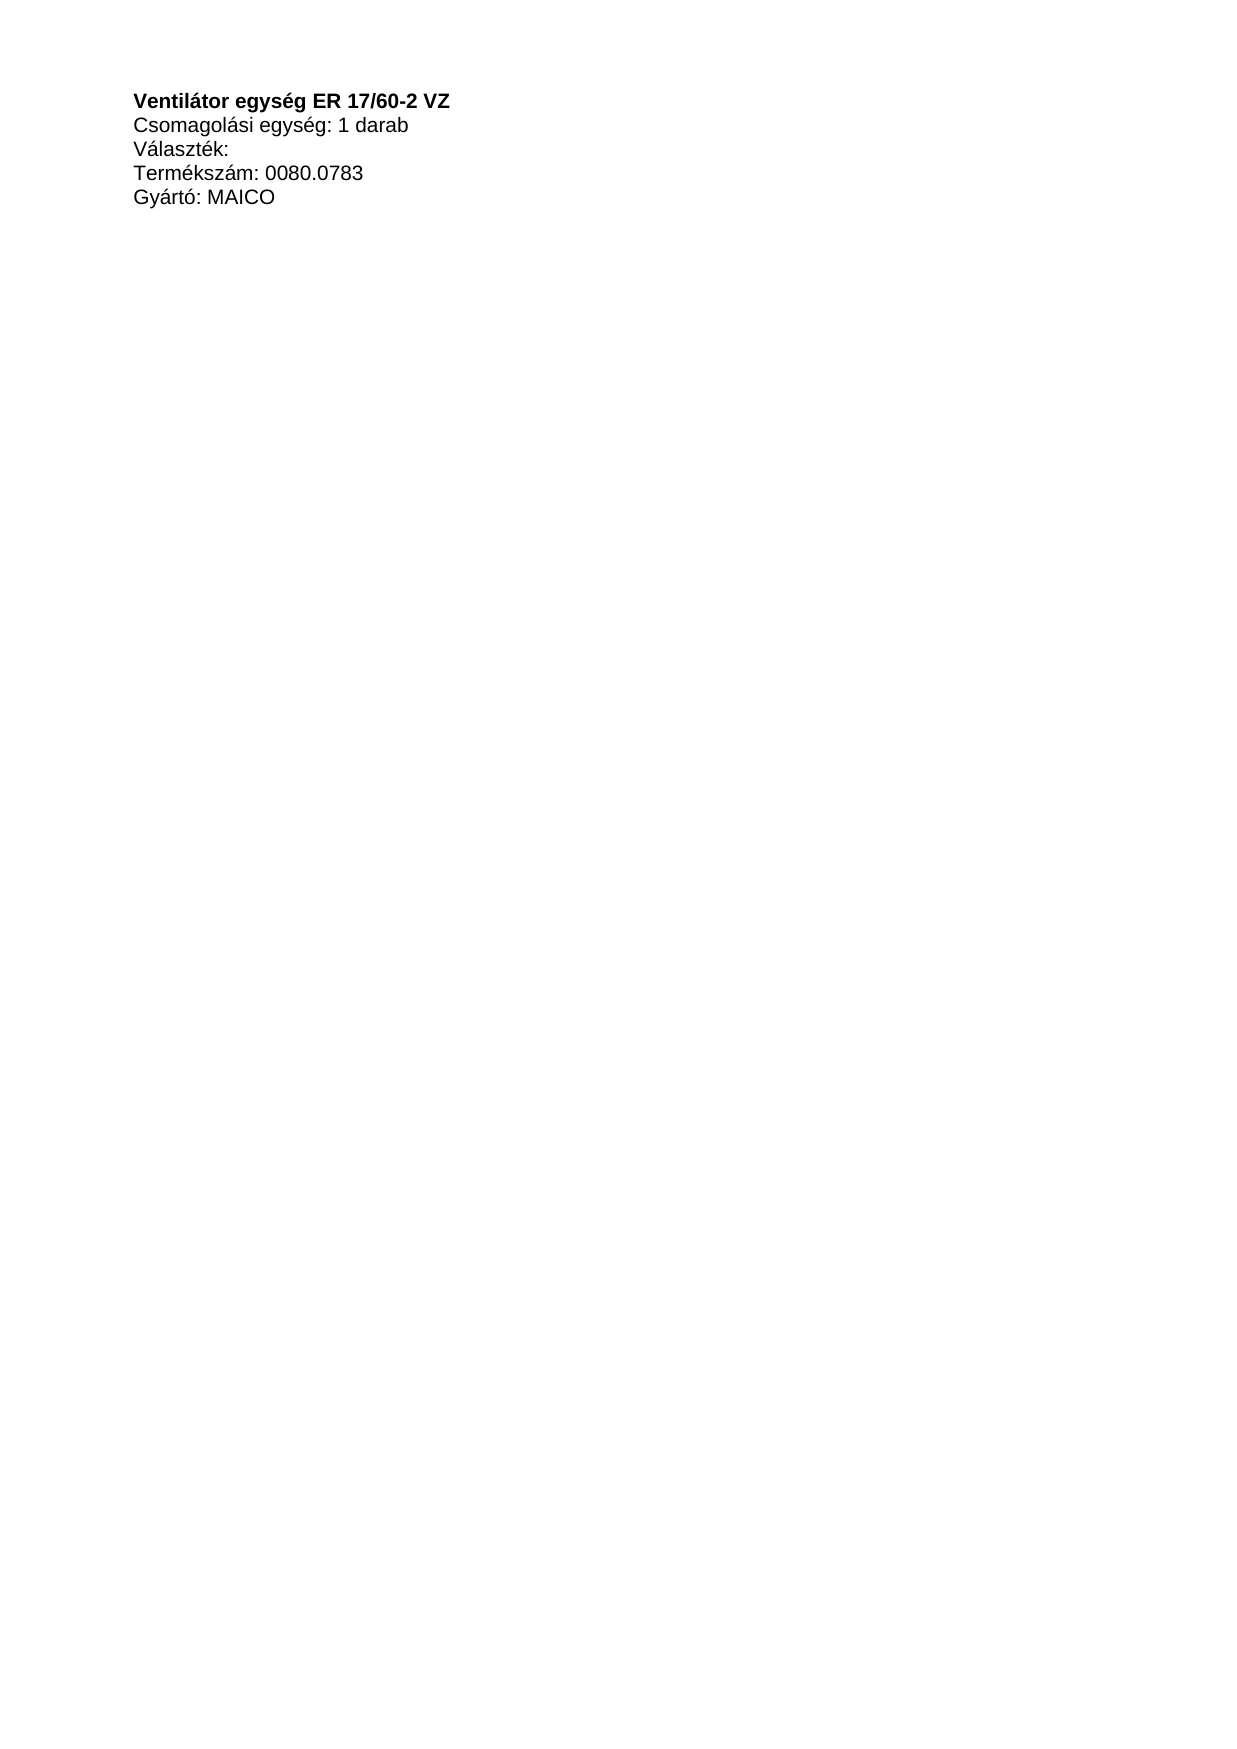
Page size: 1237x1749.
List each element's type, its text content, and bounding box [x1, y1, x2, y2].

text Ventilátor egység ER 17/60-2 VZCsomagolási egység: 1 darabVálaszték: Termékszám: 0080.0783Gyártó: MAICO [133, 89, 1148, 208]
